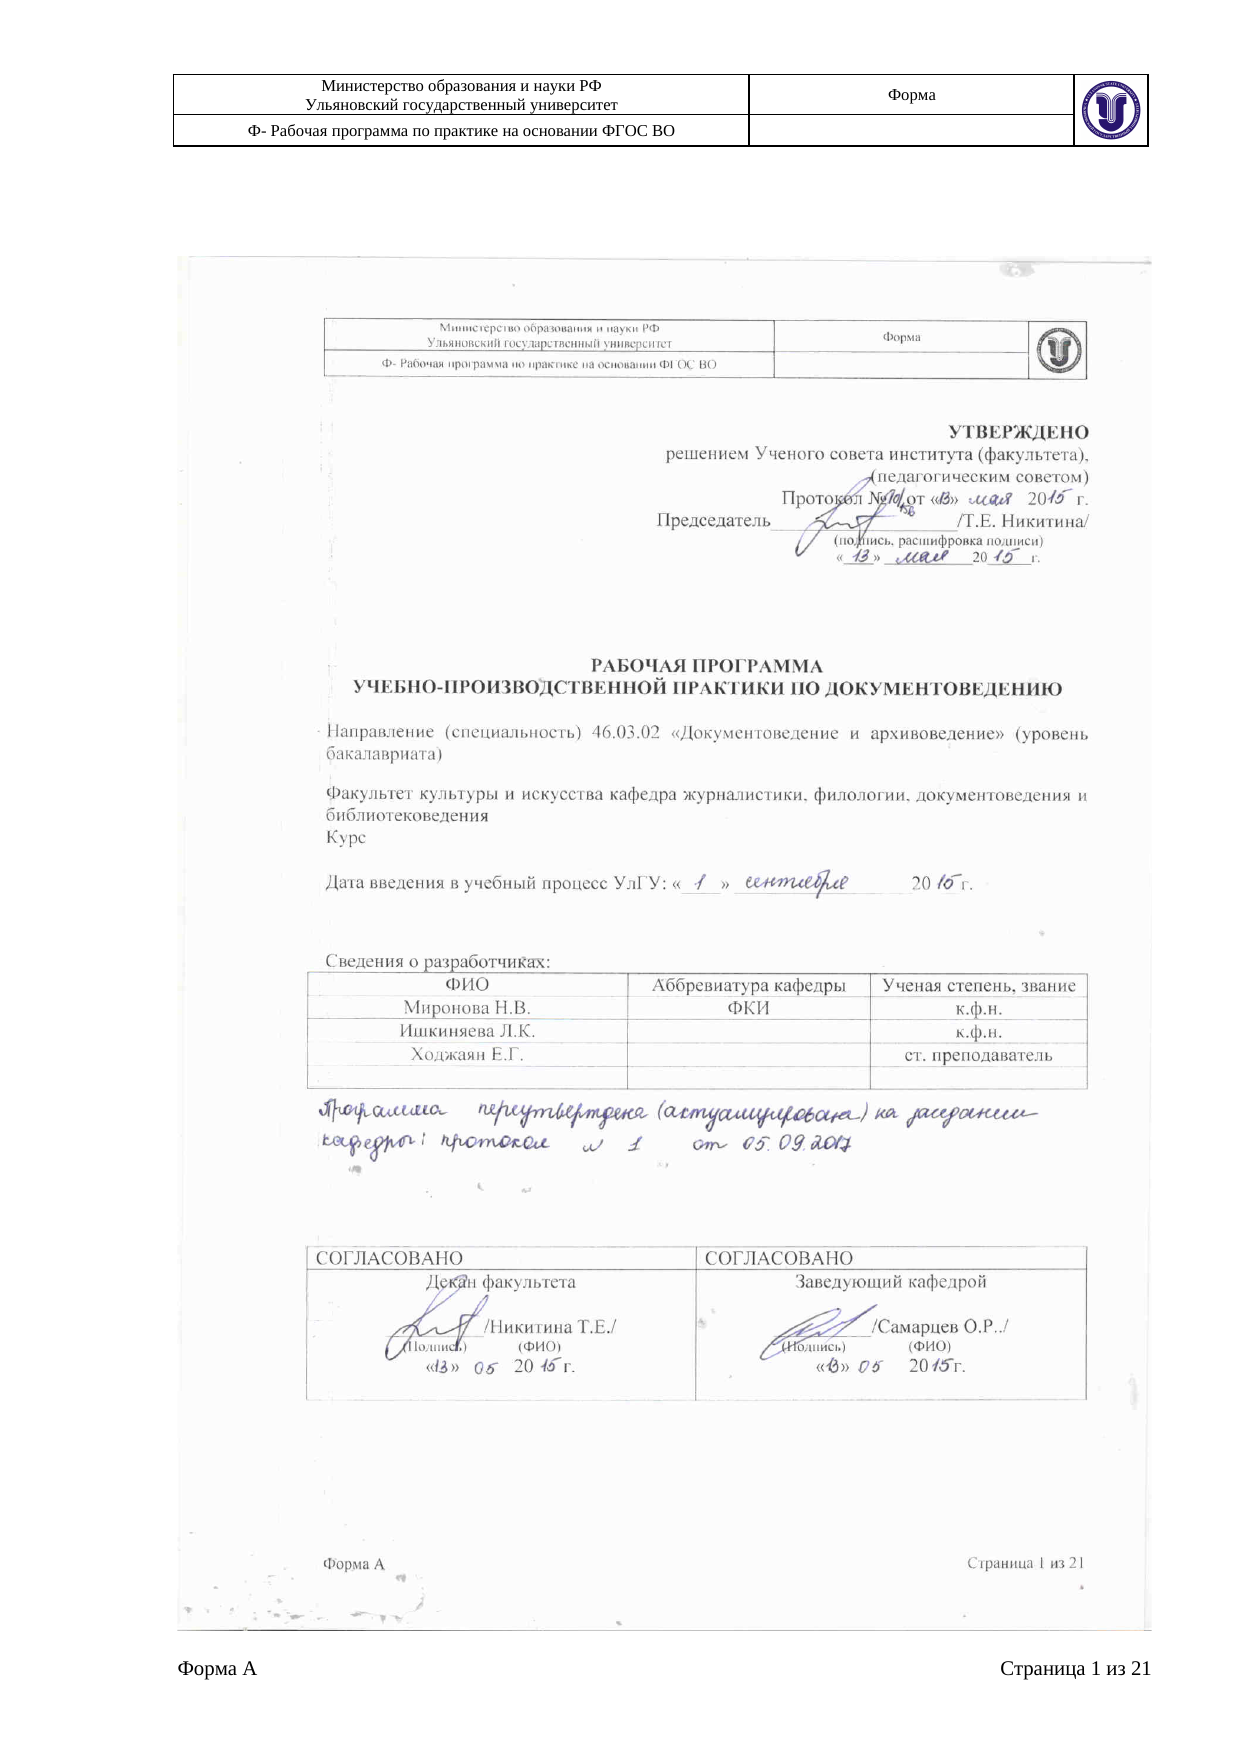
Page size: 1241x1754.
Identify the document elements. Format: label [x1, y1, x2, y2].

picture [1081, 80, 1141, 140]
picture [177, 256, 1152, 1632]
